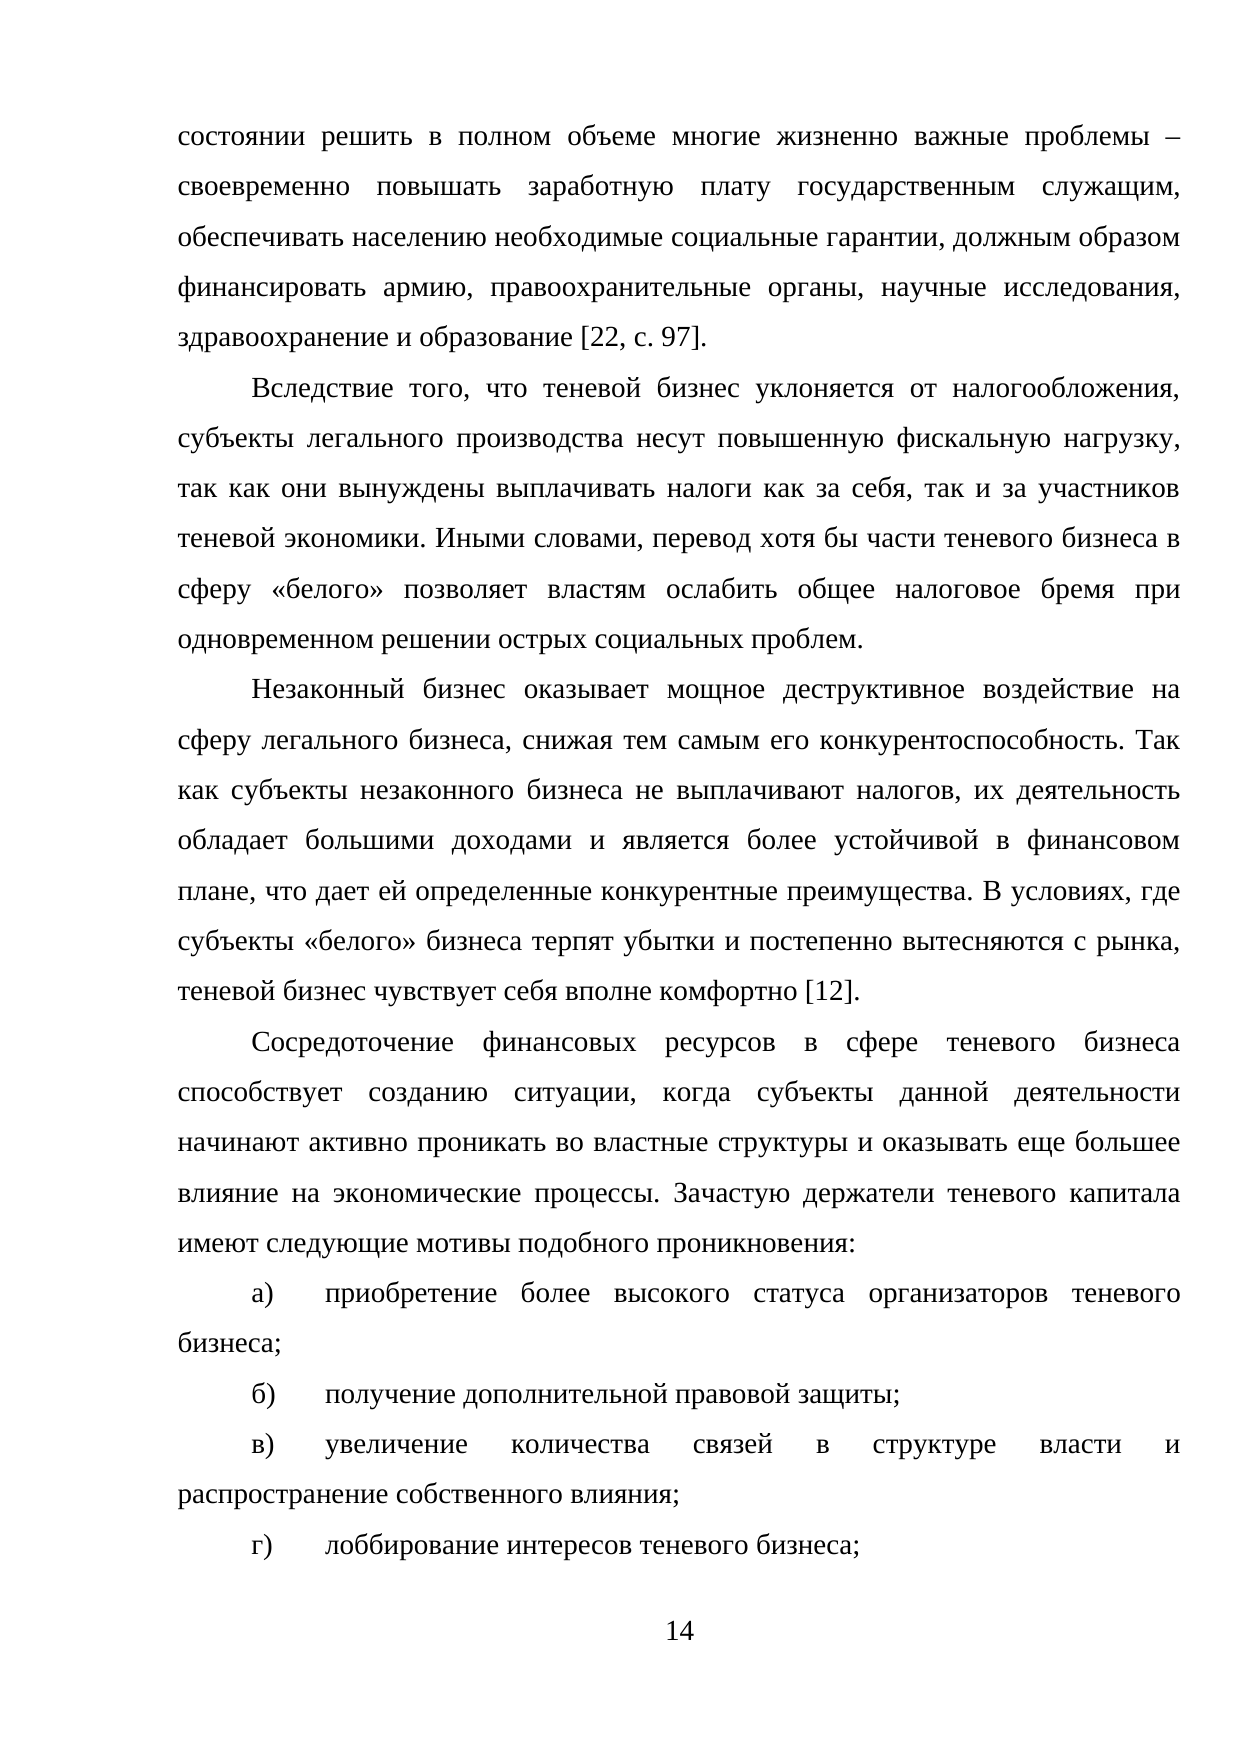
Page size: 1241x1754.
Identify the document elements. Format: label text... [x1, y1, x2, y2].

text Сосредоточение финансовых ресурсов в сфере теневого бизнеса способствует созданию ситуации, когда субъекты данной деятельности начинают активно проникать во властные структуры и оказывать еще большее влияние на экономические процессы. Зачастую держатели теневого капитала имеют следующие мотивы подобного проникновения: [177, 1024, 1181, 1258]
list приобретение более высокого статуса организаторов теневого бизнеса; [177, 1275, 1181, 1359]
list получение дополнительной правовой защиты; [177, 1376, 1181, 1409]
text Вследствие того, что теневой бизнес уклоняется от налогообложения, субъекты легального производства несут повышенную фискальную нагрузку, так как они вынуждены выплачивать налоги как за себя, так и за участников теневой экономики. Иными словами, перевод хотя бы части теневого бизнеса в сферу «белого» позволяет властям ослабить общее налоговое бремя при одновременном решении острых социальных проблем. [177, 370, 1181, 655]
text Незаконный бизнес оказывает мощное деструктивное воздействие на сферу легального бизнеса, снижая тем самым его конкурентоспособность. Так как субъекты незаконного бизнеса не выплачивают налогов, их деятельность обладает большими доходами и является более устойчивой в финансовом плане, что дает ей определенные конкурентные преимущества. В условиях, где субъекты «белого» бизнеса терпят убытки и постепенно вытесняются с рынка, теневой бизнес чувствует себя вполне комфортно [12]. [177, 672, 1181, 1007]
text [177, 118, 1181, 353]
list увеличение количества связей в структуре власти и распространение собственного влияния; [177, 1426, 1181, 1510]
list лоббирование интересов теневого бизнеса; [177, 1527, 1181, 1560]
